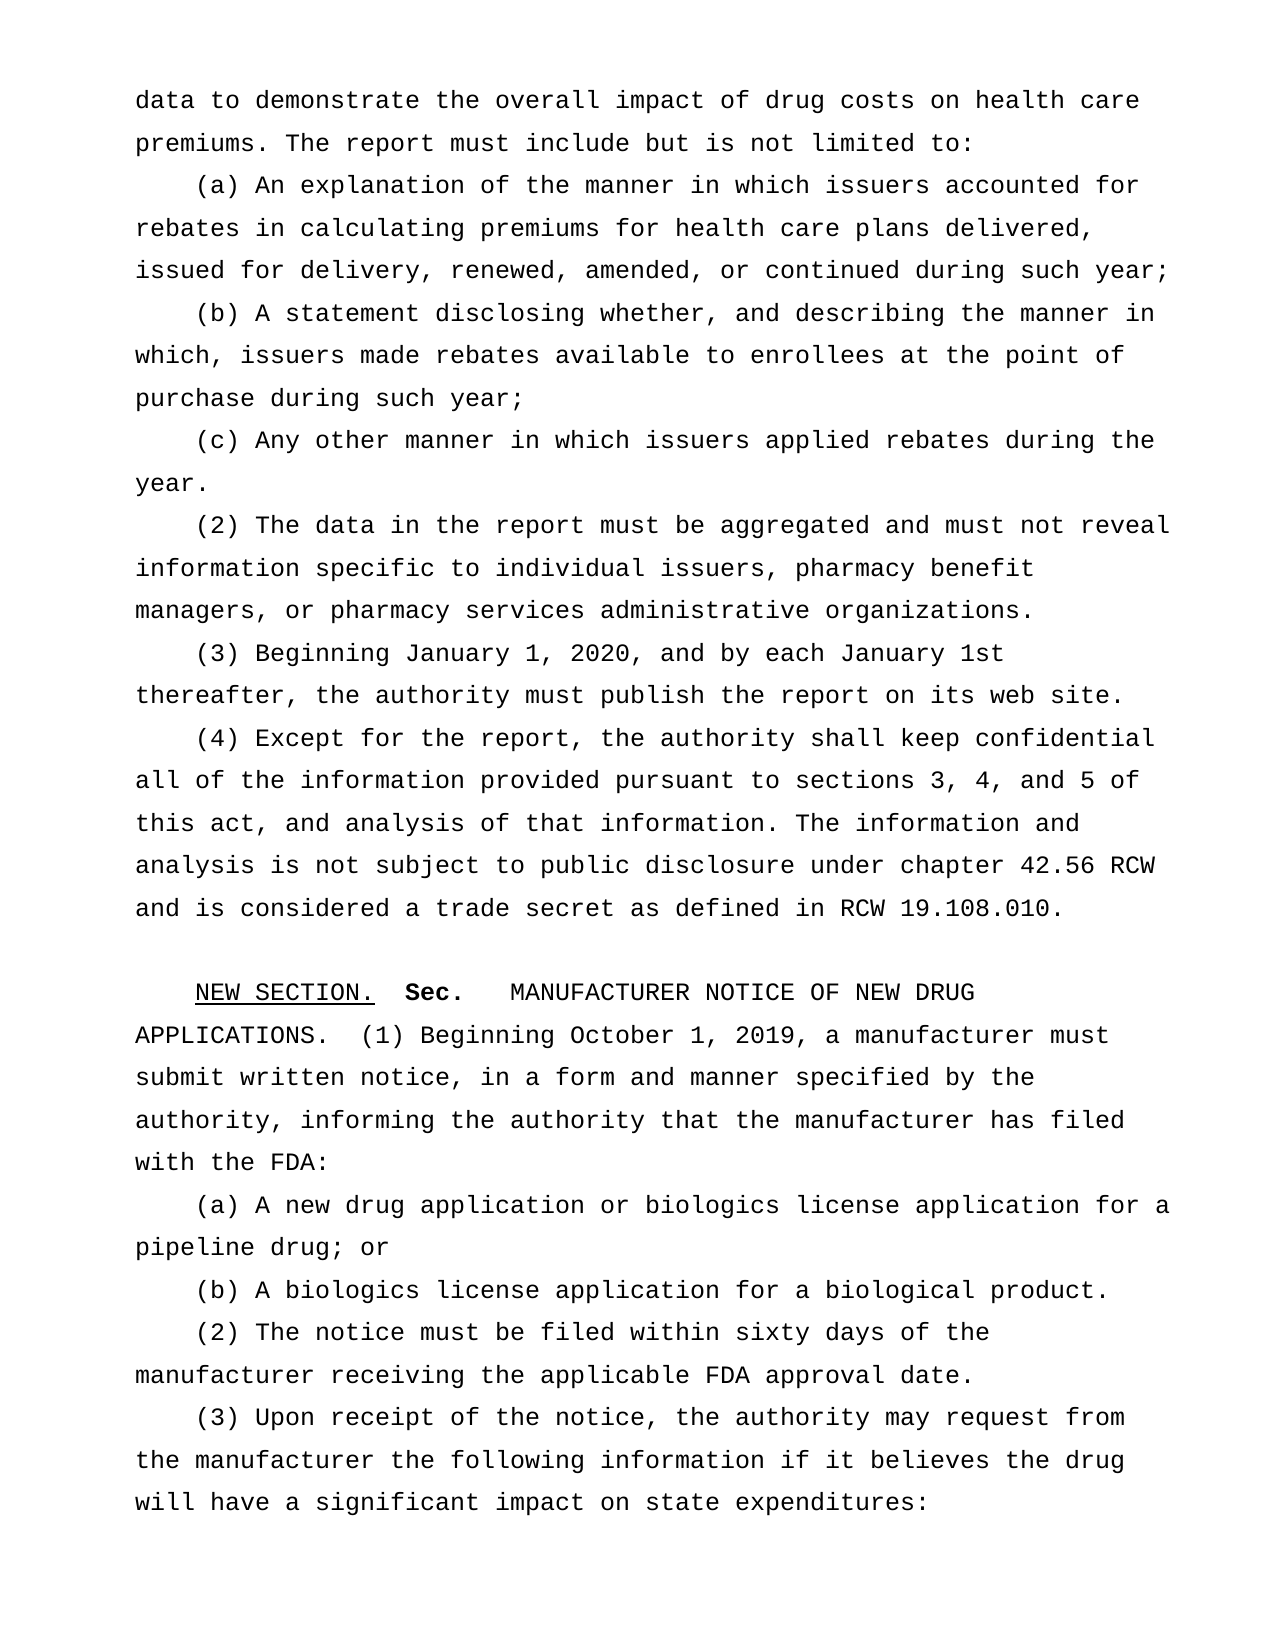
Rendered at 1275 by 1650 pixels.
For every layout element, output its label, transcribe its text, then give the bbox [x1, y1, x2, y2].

text (3) Beginning January 1, 2020, and by each January 1st thereafter, the authority must publish the report on its web site. [135, 627, 1170, 712]
text (b) A statement disclosing whether, and describing the manner in which, issuers made rebates available to enrollees at the point of purchase during such year; [135, 287, 1170, 415]
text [135, 75, 1170, 160]
text (2) The data in the report must be aggregated and must not reveal information specific to individual issuers, pharmacy benefit managers, or pharmacy services administrative organizations. [135, 500, 1170, 627]
text (c) Any other manner in which issuers applied rebates during the year. [135, 415, 1170, 500]
text (b) A biologics license application for a biological product. [135, 1264, 1170, 1307]
text (2) The notice must be filed within sixty days of the manufacturer receiving the applicable FDA approval date. [135, 1307, 1170, 1392]
text (a) An explanation of the manner in which issuers accounted for rebates in calculating premiums for health care plans delivered, issued for delivery, renewed, amended, or continued during such year; [135, 160, 1170, 287]
text NEW SECTION. Sec. MANUFACTURER NOTICE OF NEW DRUG APPLICATIONS. (1) Beginning October 1, 2019, a manufacturer must submit written notice, in a form and manner specified by the authority, informing the authority that the manufacturer has filed with the FDA: [135, 967, 1170, 1179]
text (4) Except for the report, the authority shall keep confidential all of the information provided pursuant to sections 3, 4, and 5 of this act, and analysis of that information. The information and analysis is not subject to public disclosure under chapter 42.56 RCW and is considered a trade secret as defined in RCW 19.108.010. [135, 712, 1170, 925]
text (3) Upon receipt of the notice, the authority may request from the manufacturer the following information if it believes the drug will have a significant impact on state expenditures: [135, 1392, 1170, 1519]
text (a) A new drug application or biologics license application for a pipeline drug; or [135, 1179, 1170, 1264]
